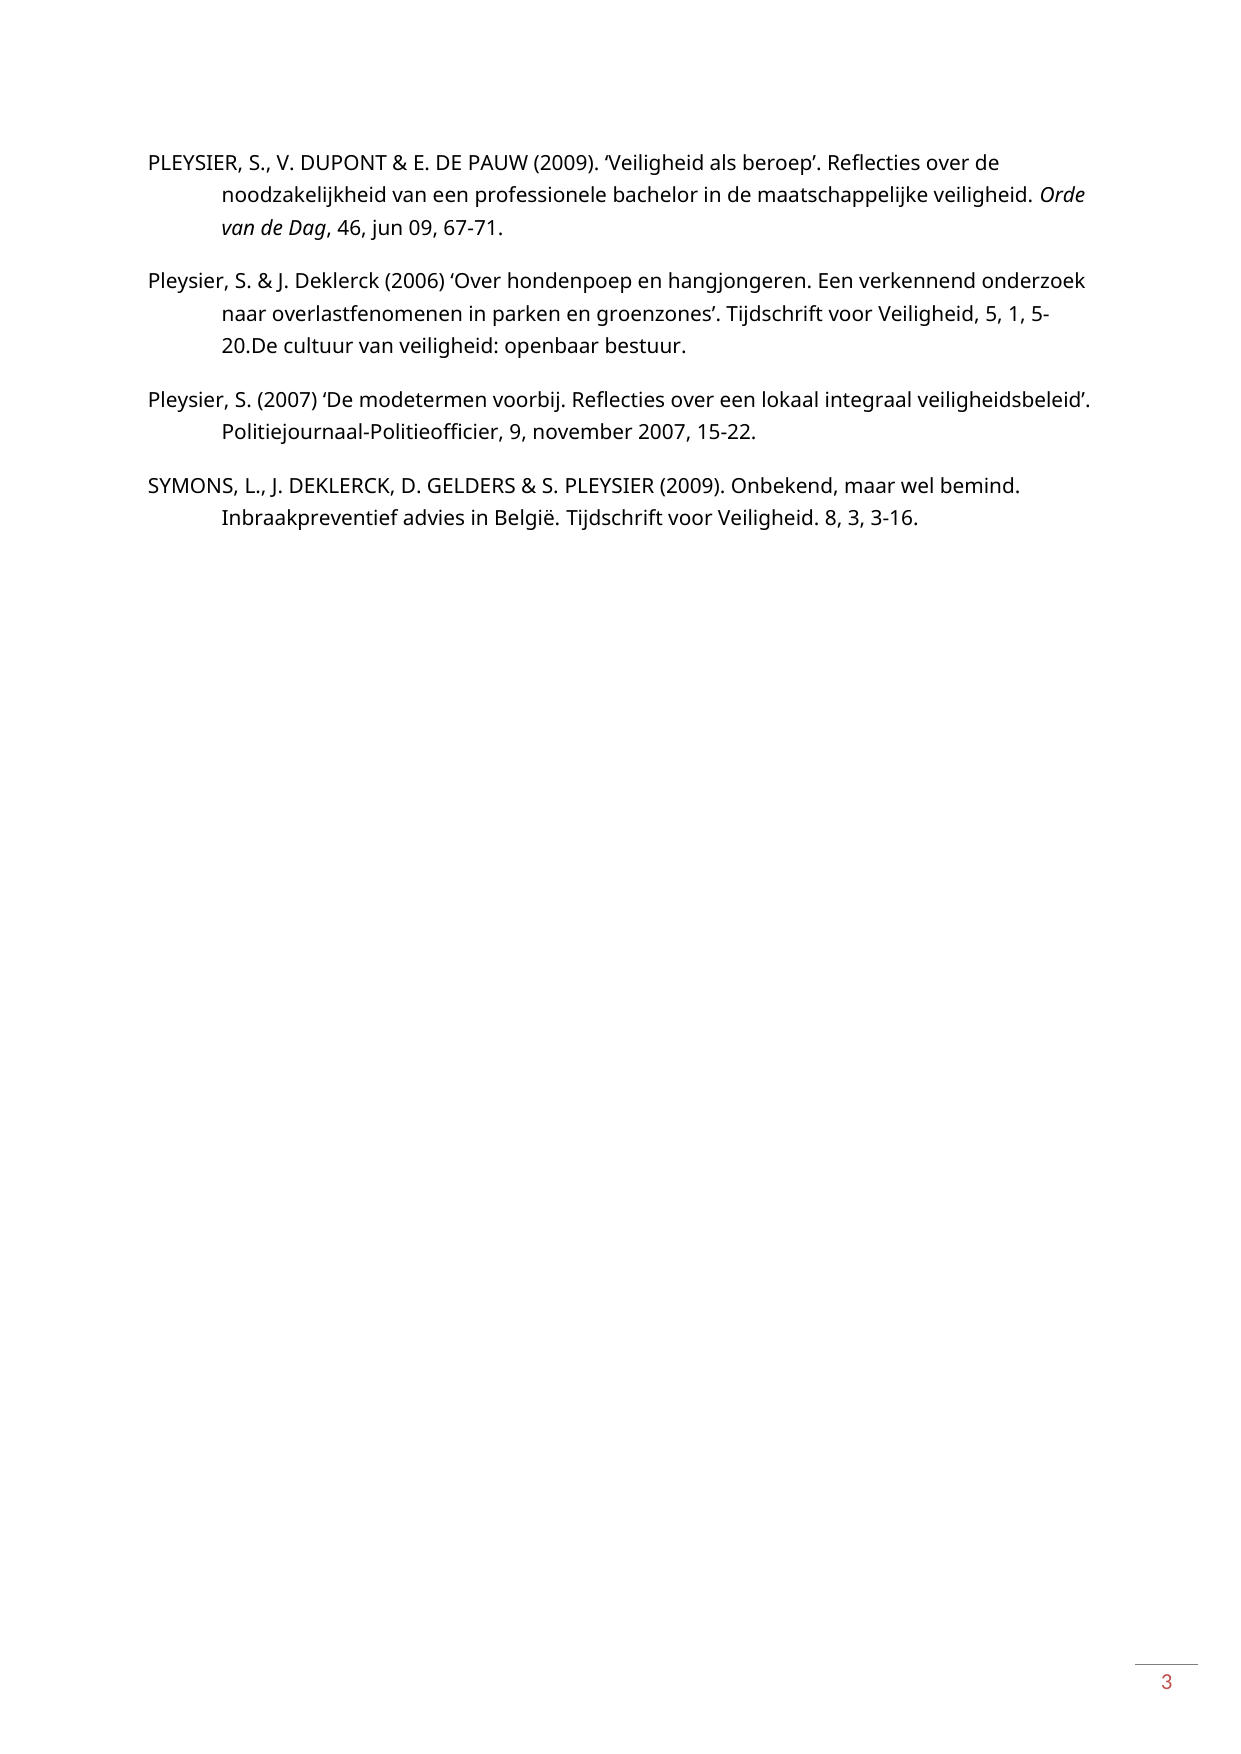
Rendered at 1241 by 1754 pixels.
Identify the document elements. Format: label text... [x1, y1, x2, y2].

text SYMONS, L., J. DEKLERCK, D. GELDERS & S. PLEYSIER (2009). Onbekend, maar wel bemind. Inbraakpreventief advies in België. Tijdschrift voor Veiligheid. 8, 3, 3-16. [148, 471, 1093, 532]
text PLEYSIER, S., V. DUPONT & E. DE PAUW (2009). ‘Veiligheid als beroep’. Reflecties over de noodzakelijkheid van een professionele bachelor in de maatschappelijke veiligheid. Orde van de Dag, 46, jun 09, 67-71. [148, 148, 1093, 241]
text Pleysier, S. & J. Deklerck (2006) ‘Over hondenpoep en hangjongeren. Een verkennend onderzoek naar overlastfenomenen in parken en groenzones’. Tijdschrift voor Veiligheid, 5, 1, 5-20.De cultuur van veiligheid: openbaar bestuur. [148, 266, 1093, 360]
text Pleysier, S. (2007) ‘De modetermen voorbij. Reflecties over een lokaal integraal veiligheidsbeleid’. Politiejournaal-Politieofficier, 9, november 2007, 15-22. [148, 385, 1093, 446]
